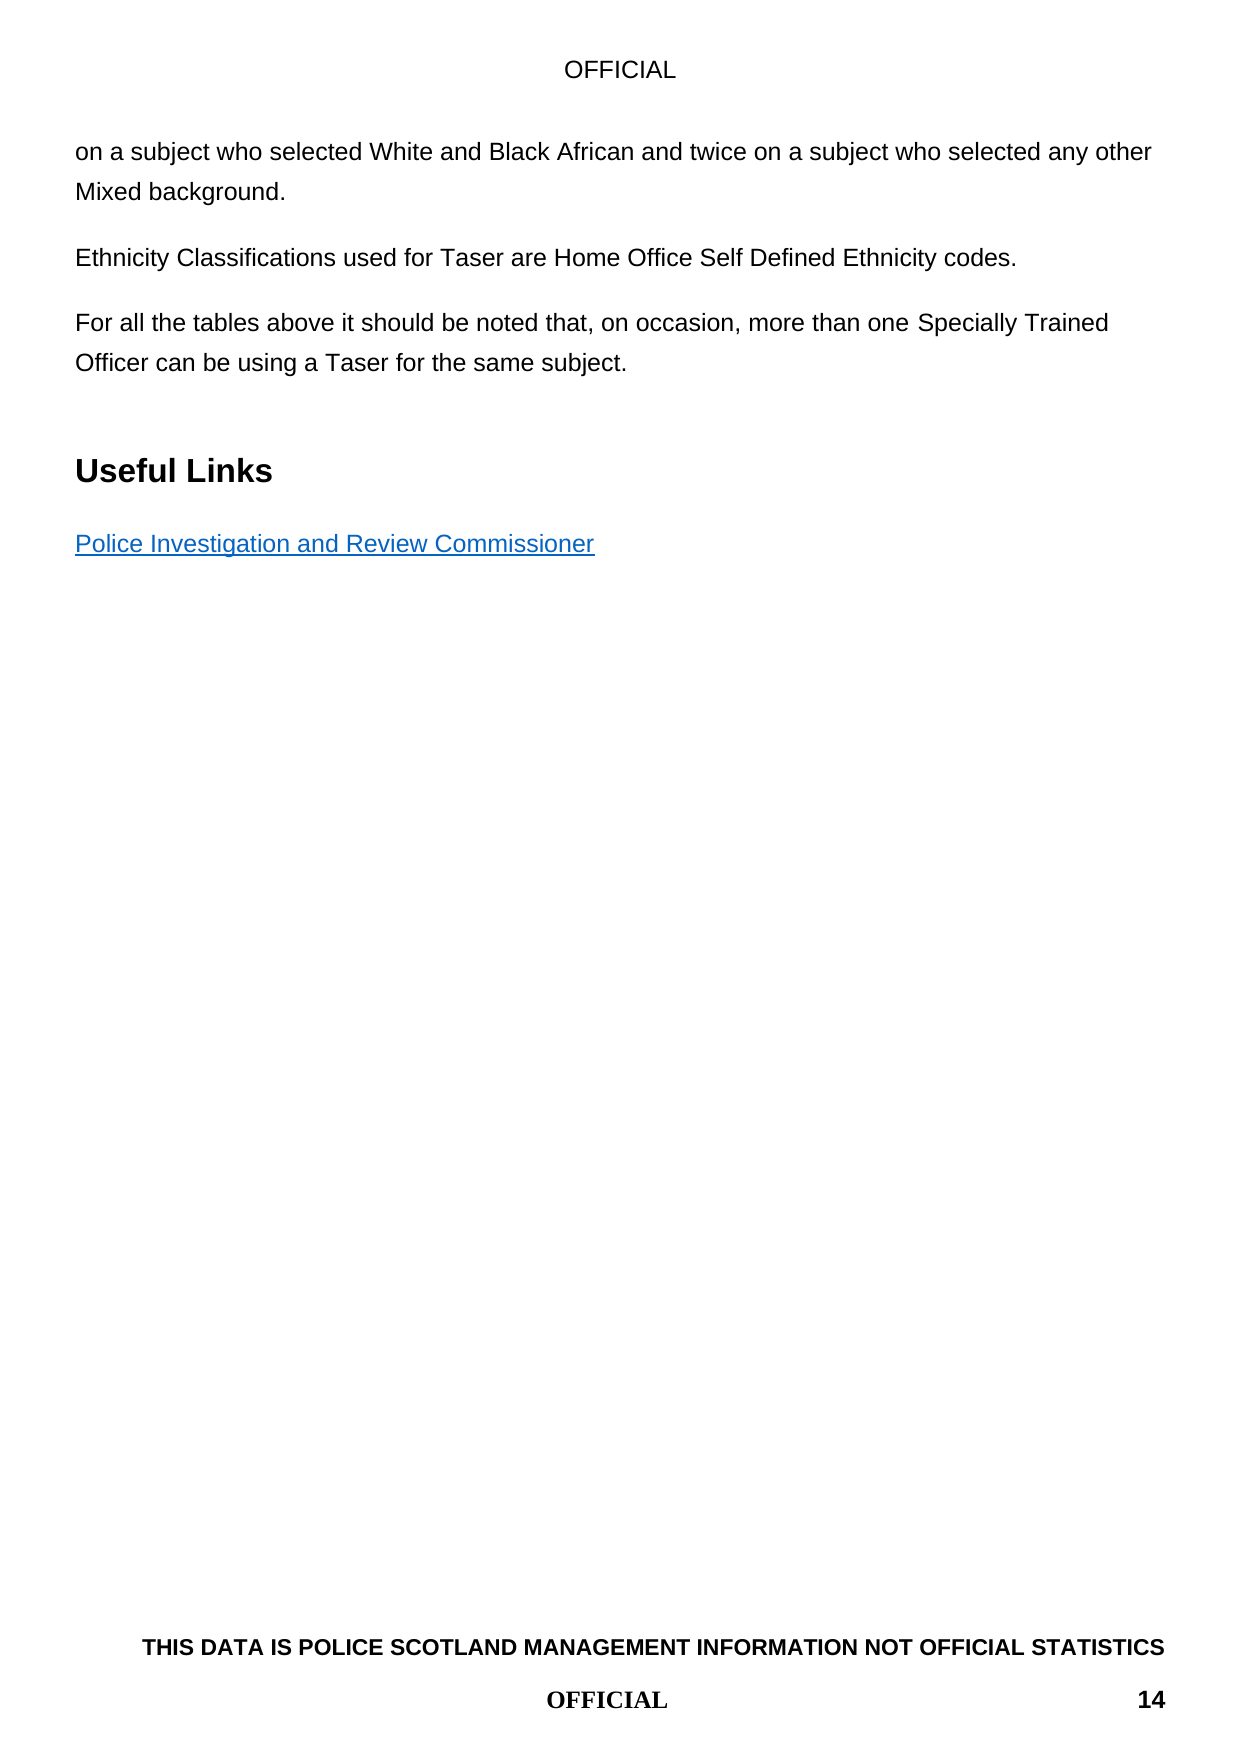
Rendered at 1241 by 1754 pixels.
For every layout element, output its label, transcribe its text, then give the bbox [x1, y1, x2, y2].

text Police Investigation and Review Commissioner [75, 529, 1165, 558]
text For all the tables above it should be noted that, on occasion, more than one Specially Trained Officer can be using a Taser for the same subject. [75, 308, 1165, 377]
subtitle Useful Links [75, 451, 1165, 489]
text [75, 137, 1165, 206]
text Ethnicity Classifications used for Taser are Home Office Self Defined Ethnicity codes. [75, 242, 1165, 271]
